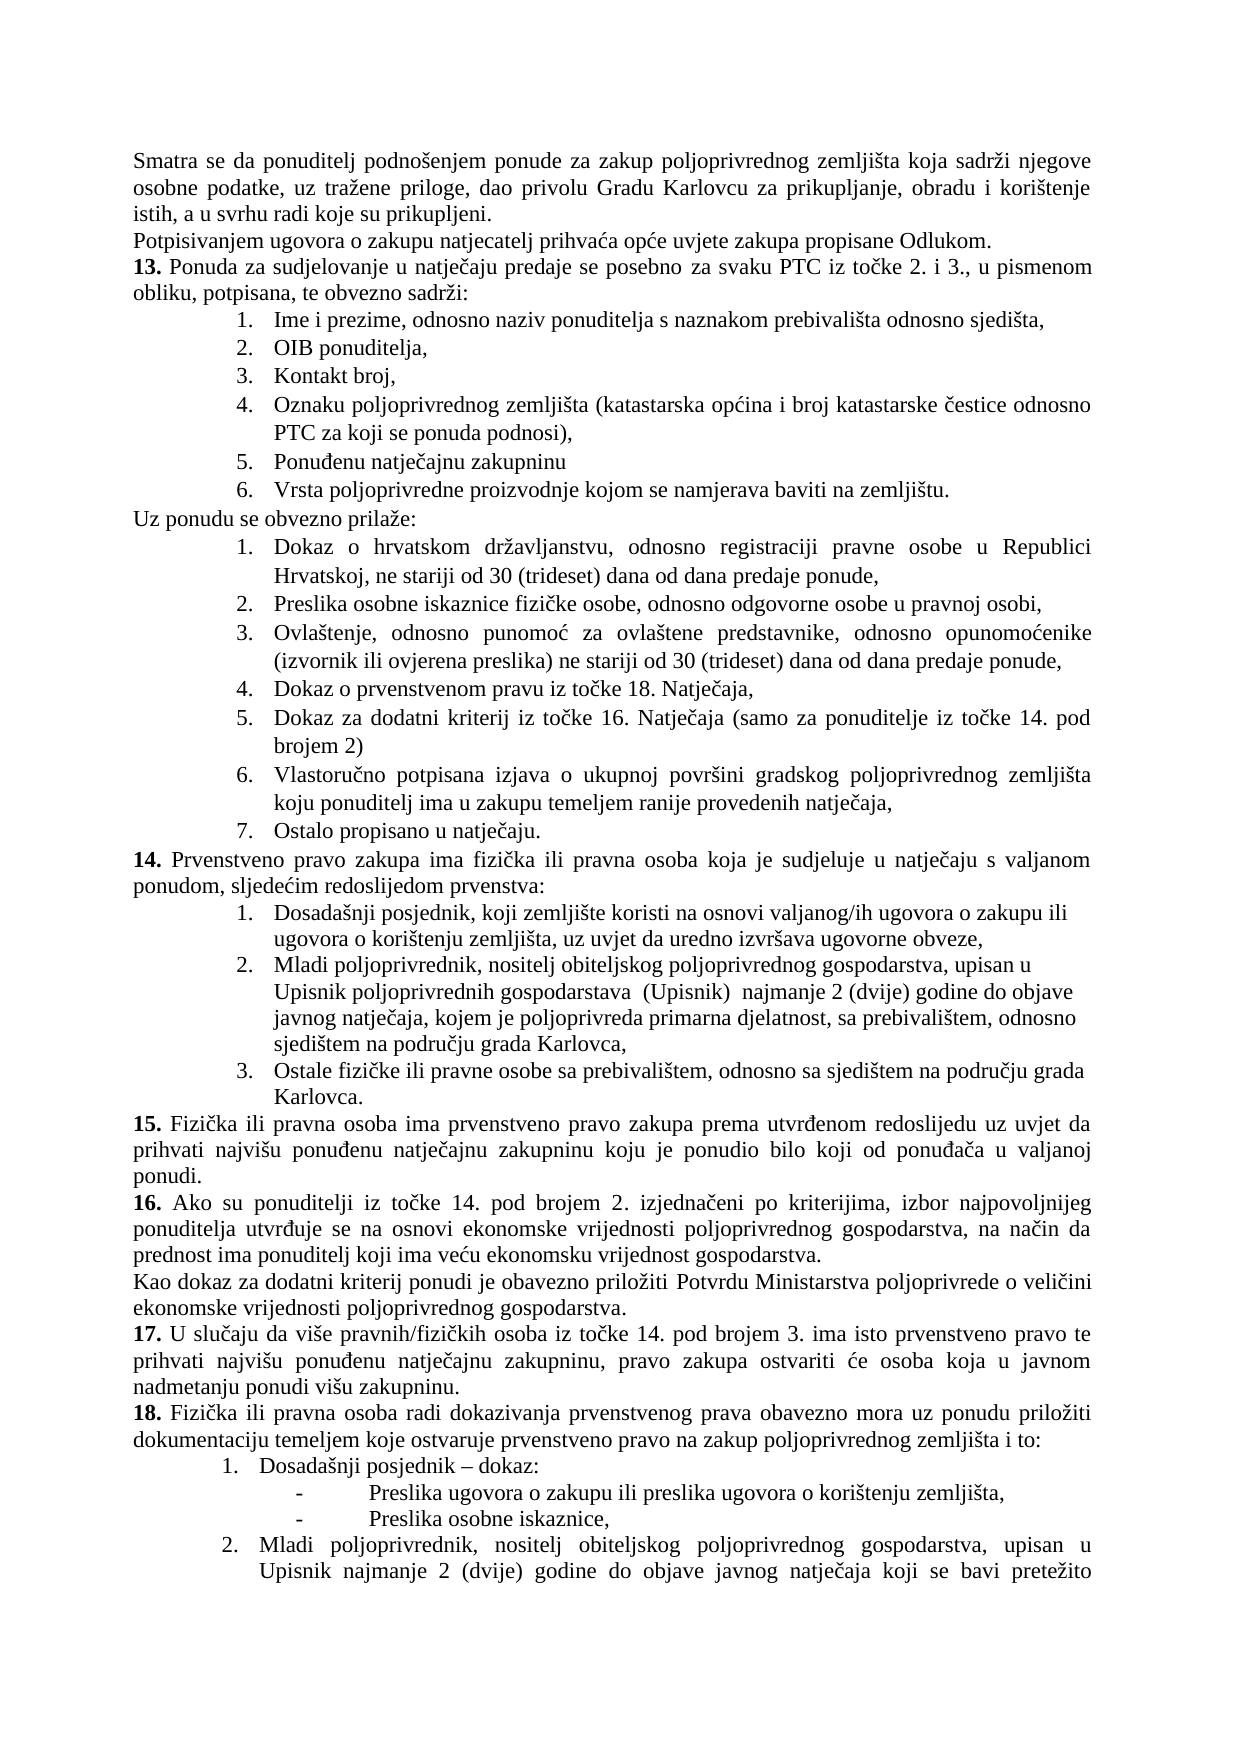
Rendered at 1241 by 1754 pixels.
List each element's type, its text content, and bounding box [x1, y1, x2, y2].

list Preslika ugovora o zakupu ili preslika ugovora o korištenju zemljišta, [295, 1478, 1093, 1505]
list Oznaku poljoprivrednog zemljišta (katastarska općina i broj katastarske čestice odnosno PTC za koji se ponuda podnosi), [236, 391, 1093, 446]
text 14. Prvenstveno pravo zakupa ima fizička ili pravna osoba koja je sudjeluje u natječaju s valjanom ponudom, sljedećim redoslijedom prvenstva: [133, 846, 1093, 899]
text 15. Fizička ili pravna osoba ima prvenstveno pravo zakupa prema utvrđenom redoslijedu uz uvjet da prihvati najvišu ponuđenu natječajnu zakupninu koju je ponudio bilo koji od ponuđača u valjanoj ponudi. [133, 1109, 1093, 1189]
text Potpisivanjem ugovora o zakupu natjecatelj prihvaća opće uvjete zakupa propisane Odlukom. [133, 227, 1093, 253]
list Ime i prezime, odnosno naziv ponuditelja s naznakom prebivališta odnosno sjedišta, [236, 306, 1093, 332]
list Mladi poljoprivrednik, nositelj obiteljskog poljoprivrednog gospodarstva, upisan u Upisnik poljoprivrednih gospodarstava (Upisnik) najmanje 2 (dvije) godine do objave javnog natječaja, kojem je poljoprivreda primarna djelatnost, sa prebivalištem, odnosno sjedištem na području grada Karlovca, [236, 951, 1093, 1057]
list Ostale fizičke ili pravne osobe sa prebivalištem, odnosno sa sjedištem na području grada Karlovca. [236, 1057, 1093, 1109]
list Kontakt broj, [236, 363, 1093, 389]
list Vrsta poljoprivredne proizvodnje kojom se namjerava baviti na zemljištu. [236, 476, 1093, 503]
list Preslika osobne iskaznice fizičke osobe, odnosno odgovorne osobe u pravnoj osobi, [236, 590, 1093, 616]
list Dosadašnji posjednik – dokaz: [221, 1452, 1093, 1478]
text Smatra se da ponuditelj podnošenjem ponude za zakup poljoprivrednog zemljišta koja sadrži njegove osobne podatke, uz tražene priloge, dao privolu Gradu Karlovcu za prikupljanje, obradu i korištenje istih, a u svrhu radi koje su prikupljeni. [133, 148, 1093, 227]
list Dosadašnji posjednik, koji zemljište koristi na osnovi valjanog/ih ugovora o zakupu ili ugovora o korištenju zemljišta, uz uvjet da uredno izvršava ugovorne obveze, [236, 899, 1093, 951]
list Dokaz o prvenstvenom pravu iz točke 18. Natječaja, [236, 675, 1093, 702]
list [221, 1531, 1093, 1584]
list Ostalo propisano u natječaju. [236, 818, 1093, 844]
text 17. U slučaju da više pravnih/fizičkih osoba iz točke 14. pod brojem 3. ima isto prvenstveno pravo te prihvati najvišu ponuđenu natječajnu zakupninu, pravo zakupa ostvariti će osoba koja u javnom nadmetanju ponudi višu zakupninu. [133, 1320, 1093, 1399]
list Ponuđenu natječajnu zakupninu [236, 448, 1093, 474]
text Kao dokaz za dodatni kriterij ponudi je obavezno priložiti Potvrdu Ministarstva poljoprivrede o veličini ekonomske vrijednosti poljoprivrednog gospodarstva. [133, 1268, 1093, 1320]
list Dokaz o hrvatskom državljanstvu, odnosno registraciji pravne osobe u Republici Hrvatskoj, ne stariji od 30 (trideset) dana od dana predaje ponude, [236, 533, 1093, 588]
list OIB ponuditelja, [236, 334, 1093, 361]
text 16. Ako su ponuditelji iz točke 14. pod brojem 2. izjednačeni po kriterijima, izbor najpovoljnijeg ponuditelja utvrđuje se na osnovi ekonomske vrijednosti poljoprivrednog gospodarstva, na način da prednost ima ponuditelj koji ima veću ekonomsku vrijednost gospodarstva. [133, 1189, 1093, 1268]
list Vlastoručno potpisana izjava o ukupnoj površini gradskog poljoprivrednog zemljišta koju ponuditelj ima u zakupu temeljem ranije provedenih natječaja, [236, 761, 1093, 816]
list Preslika osobne iskaznice, [295, 1505, 1093, 1531]
text Uz ponudu se obvezno prilaže: [133, 505, 1093, 531]
text 13. Ponuda za sudjelovanje u natječaju predaje se posebno za svaku PTC iz točke 2. i 3., u pismenom obliku, potpisana, te obvezno sadrži: [133, 253, 1093, 306]
list Dokaz za dodatni kriterij iz točke 16. Natječaja (samo za ponuditelje iz točke 14. pod brojem 2) [236, 704, 1093, 759]
text 18. Fizička ili pravna osoba radi dokazivanja prvenstvenog prava obavezno mora uz ponudu priložiti dokumentaciju temeljem koje ostvaruje prvenstveno pravo na zakup poljoprivrednog zemljišta i to: [133, 1399, 1093, 1452]
list Ovlaštenje, odnosno punomoć za ovlaštene predstavnike, odnosno opunomoćenike (izvornik ili ovjerena preslika) ne stariji od 30 (trideset) dana od dana predaje ponude, [236, 618, 1093, 673]
